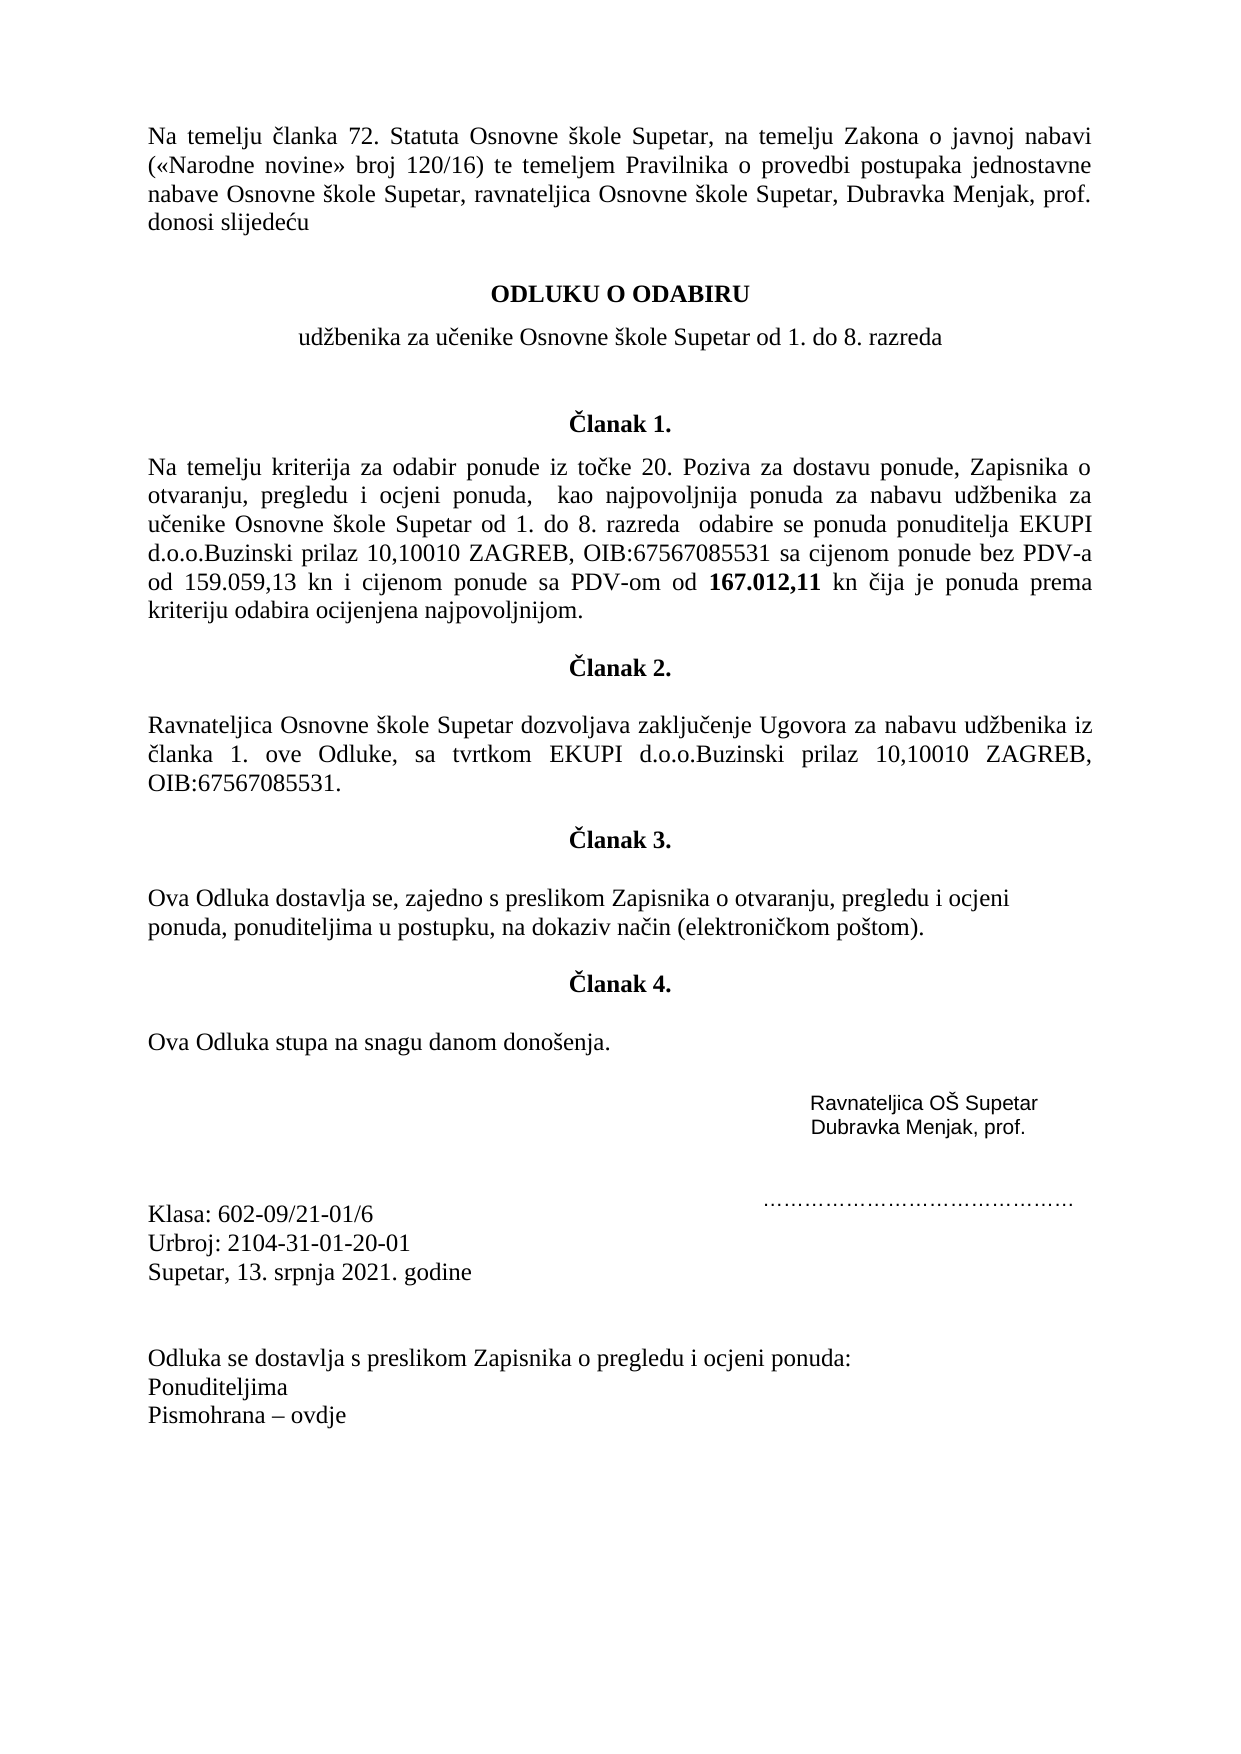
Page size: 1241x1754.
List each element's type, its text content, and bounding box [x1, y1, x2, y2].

text udžbenika za učenike Osnovne škole Supetar od 1. do 8. razreda [148, 322, 1093, 351]
text Ponuditeljima [148, 1372, 1093, 1401]
text Članak 3. [148, 826, 1093, 854]
text Supetar, 13. srpnja 2021. godine [148, 1257, 1093, 1286]
text Urbroj: 2104-31-01-20-01 [148, 1228, 1093, 1257]
text Na temelju kriterija za odabir ponude iz točke 20. Poziva za dostavu ponude, Zapisnika o otvaranju, pregledu i ocjeni ponuda, kao najpovoljnija ponuda za nabavu udžbenika za učenike Osnovne škole Supetar od 1. do 8. razreda odabire se ponuda ponuditelja EKUPI d.o.o.Buzinski prilaz 10,10010 ZAGREB, OIB:67567085531 sa cijenom ponude bez PDV-a od 159.059,13 kn i cijenom ponude sa PDV-om od 167.012,11 kn čija je ponuda prema kriteriju odabira ocijenjena najpovoljnijom. [148, 452, 1093, 624]
text Članak 4. [148, 969, 1093, 998]
text Klasa: 602-09/21-01/6 [148, 1199, 712, 1228]
text Odluka se dostavlja s preslikom Zapisnika o pregledu i ocjeni ponuda: [148, 1343, 1093, 1372]
text Ova Odluka stupa na snagu danom donošenja. [148, 1027, 1093, 1056]
text Članak 1. [148, 409, 1093, 437]
text Pismohrana – ovdje [148, 1401, 1093, 1429]
text Članak 2. [148, 653, 1093, 682]
text Na temelju članka 72. Statuta Osnovne škole Supetar, na temelju Zakona o javnoj nabavi («Narodne novine» broj 120/16) te temeljem Pravilnika o provedbi postupaka jednostavne nabave Osnovne škole Supetar, ravnateljica Osnovne škole Supetar, Dubravka Menjak, prof. donosi slijedeću [148, 121, 1093, 236]
text Ova Odluka dostavlja se, zajedno s preslikom Zapisnika o otvaranju, pregledu i ocjeni ponuda, ponuditeljima u postupku, na dokaziv način (elektroničkom poštom). [148, 883, 1093, 941]
text Ravnateljica Osnovne škole Supetar dozvoljava zaključenje Ugovora za nabavu udžbenika iz članka 1. ove Odluke, sa tvrtkom EKUPI d.o.o.Buzinski prilaz 10,10010 ZAGREB, OIB:67567085531. [148, 711, 1093, 797]
text ODLUKU O ODABIRU [148, 279, 1093, 308]
